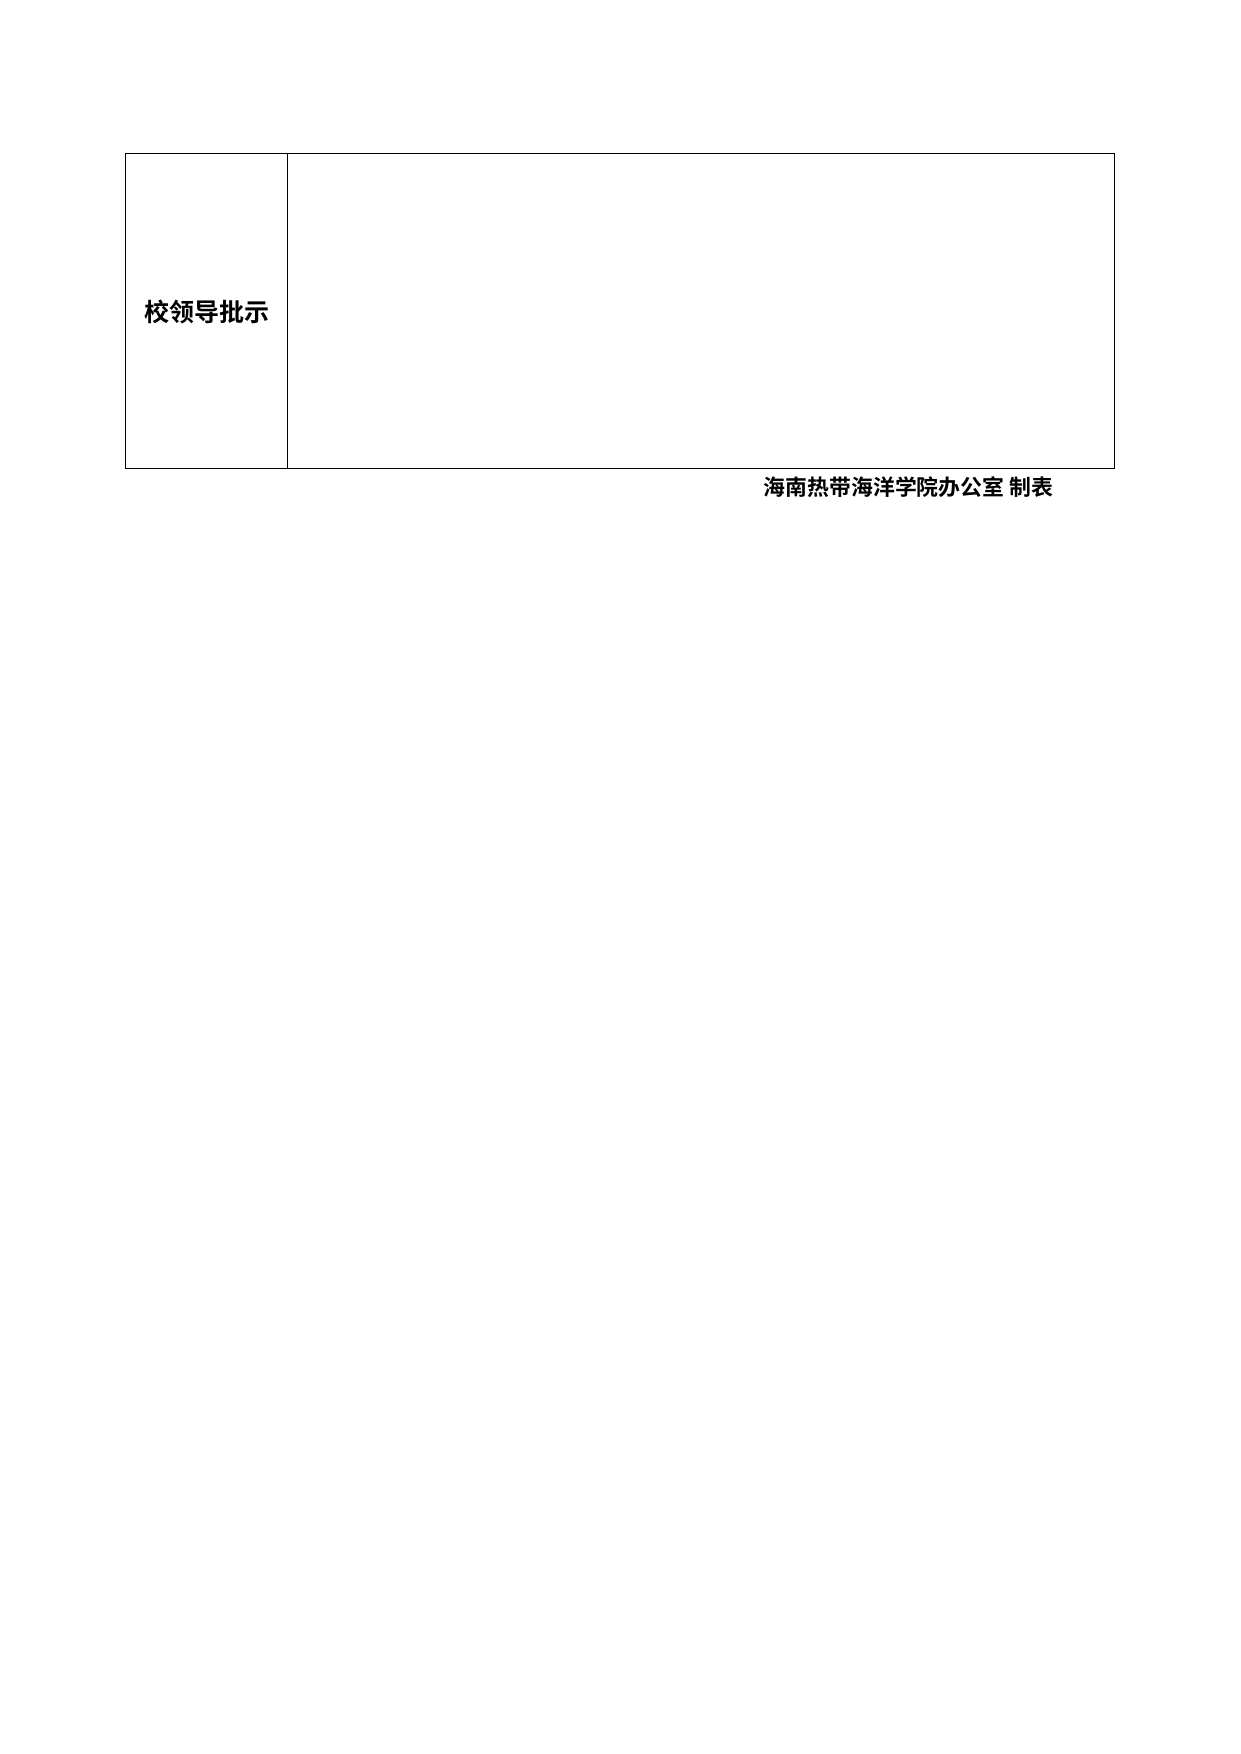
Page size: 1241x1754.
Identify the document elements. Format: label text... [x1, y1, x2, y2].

text 海南热带海洋学院办公室 制表 [187, 469, 1053, 502]
table_cell 校领导批示 [126, 154, 287, 468]
table_cell [288, 154, 1114, 468]
